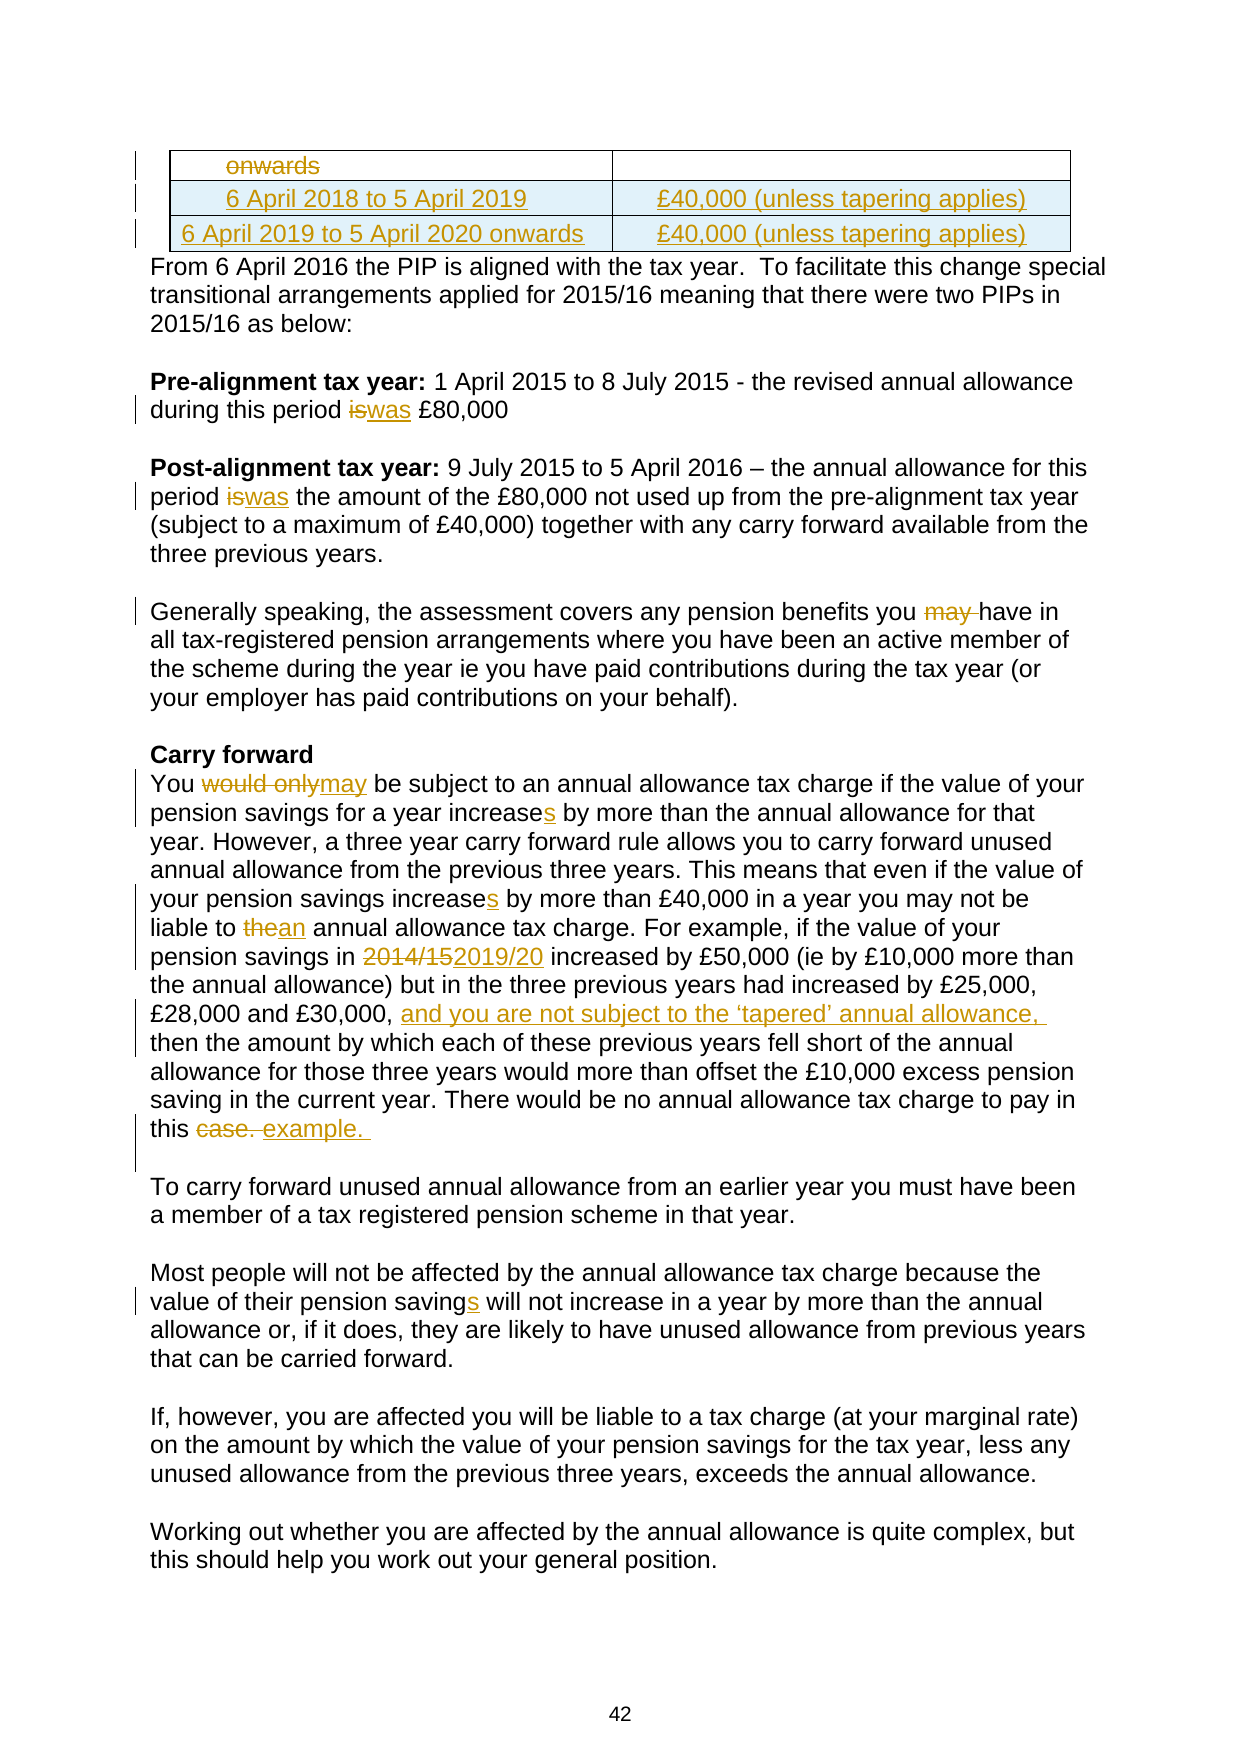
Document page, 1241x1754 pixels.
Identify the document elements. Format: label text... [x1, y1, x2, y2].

text Post-alignment tax year: 9 July 2015 to 5 April 2016 – the annual allowance for this period the amount of the £80,000 not used up from the pre-alignment tax year (subject to a maximum of £40,000) together with any carry forward available from the three previous years. [150, 453, 1090, 568]
text Most people will not be affected by the annual allowance tax charge because the value of their pension saving will not increase in a year by more than the annual allowance or, if it does, they are likely to have unused allowance from previous years that can be carried forward. [150, 1258, 1090, 1373]
text Pre-alignment tax year: 1 April 2015 to 8 July 2015 - the revised annual allowance during this period £80,000 [150, 367, 1090, 424]
text Generally speaking, the assessment covers any pension benefits you have in all tax-registered pension arrangements where you have been an active member of the scheme during the year ie you have paid contributions during the tax year (or your employer has paid contributions on your behalf). [150, 597, 1090, 712]
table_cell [613, 151, 1070, 180]
text You be subject to an annual allowance tax charge if the value of your pension savings for a year increase by more than the annual allowance for that year. However, a three year carry forward rule allows you to carry forward unused annual allowance from the previous three years. This means that even if the value of your pension savings increase by more than £40,000 in a year you may not be liable to annual allowance tax charge. For example, if the value of your pension savings in increased by £50,000 (ie by £10,000 more than the annual allowance) but in the three previous years had increased by £25,000, £28,000 and £30,000, then the amount by which each of these previous years fell short of the annual allowance for those three years would more than offset the £10,000 excess pension saving in the current year. There would be no annual allowance tax charge to pay in this [150, 769, 1090, 1143]
text To carry forward unused annual allowance from an earlier year you must have been a member of a tax registered pension scheme in that year. [150, 1172, 1090, 1229]
text If, however, you are affected you will be liable to a tax charge (at your marginal rate) on the amount by which the value of your pension savings for the tax year, less any unused allowance from the previous three years, exceeds the annual allowance. [150, 1402, 1090, 1488]
text Working out whether you are affected by the annual allowance is quite complex, but this should help you work out your general position. [150, 1517, 1090, 1574]
text Carry forward [150, 740, 1090, 769]
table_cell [171, 151, 612, 180]
text From 6 April 2016 the PIP is aligned with the tax year. To facilitate this change special transitional arrangements applied for 2015/16 meaning that there were two PIPs in 2015/16 as below: [150, 252, 1124, 338]
